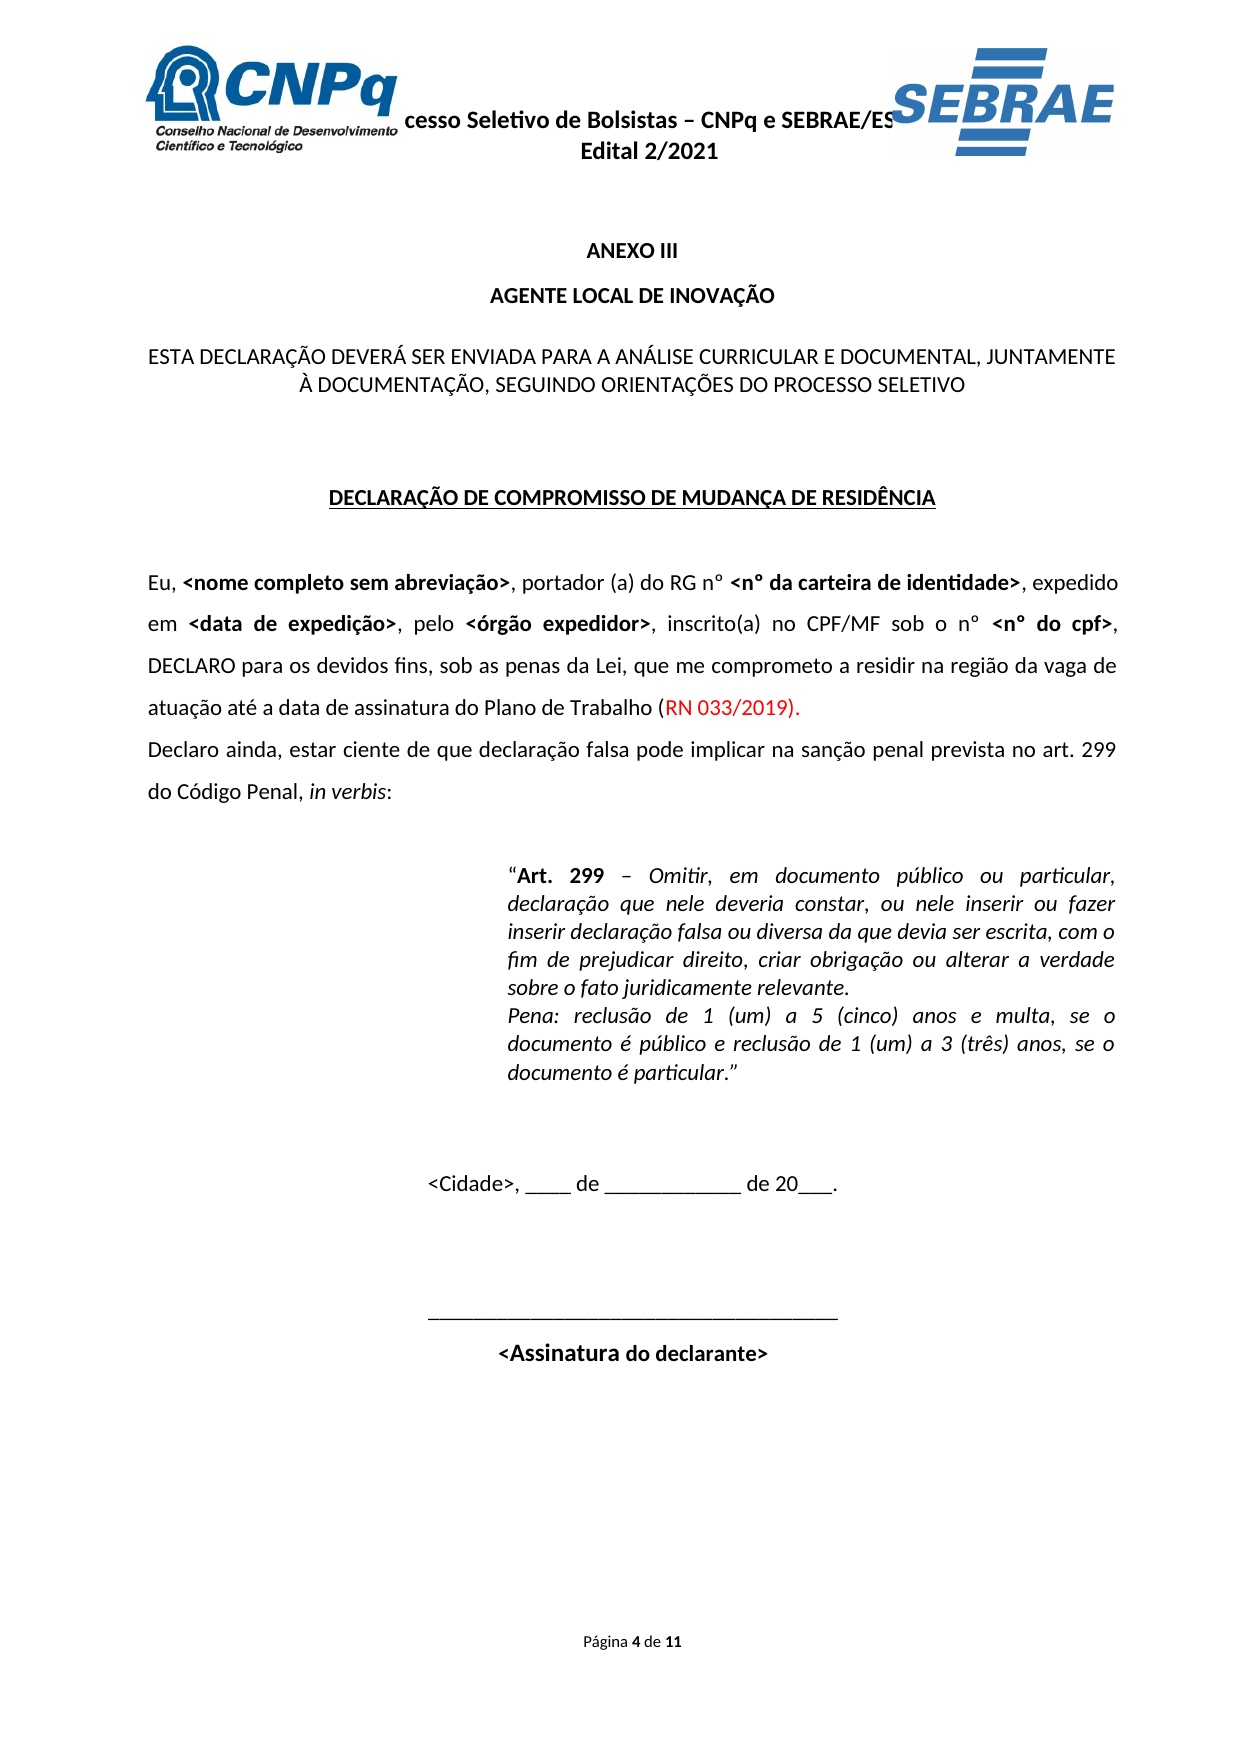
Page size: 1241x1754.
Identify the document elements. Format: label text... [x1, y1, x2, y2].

text Declaro ainda, estar ciente de que declaração falsa pode implicar na sanção penal prevista no art. 299 do Código Penal, in verbis: [148, 736, 1118, 806]
text “Art. 299 – Omitir, em documento público ou particular, declaração que nele deveria constar, ou nele inserir ou fazer inserir declaração falsa ou diversa da que devia ser escrita, com o fim de prejudicar direito, criar obrigação ou alterar a verdade sobre o fato juridicamente relevante. [507, 861, 1118, 1002]
text <Assinatura do declarante> [148, 1337, 1118, 1368]
text <Cidade>, ____ de ____________ de 20___. [148, 1169, 1118, 1198]
text Pena: reclusão de 1 (um) a 5 (cinco) anos e multa, se o documento é público e reclusão de 1 (um) a 3 (três) anos, se o documento é particular.” [507, 1002, 1118, 1086]
text ANEXO III [148, 236, 1117, 264]
picture [891, 48, 1114, 155]
text DECLARAÇÃO DE COMPROMISSO DE MUDANÇA DE RESIDÊNCIA [148, 483, 1117, 512]
text ____________________________________ [148, 1296, 1118, 1323]
text ESTA DECLARAÇÃO DEVERÁ SER ENVIADA PARA A ANÁLISE CURRICULAR E DOCUMENTAL, JUNTAMENTE À DOCUMENTAÇÃO, SEGUINDO ORIENTAÇÕES DO PROCESSO SELETIVO [148, 342, 1117, 398]
picture [138, 36, 405, 153]
text AGENTE LOCAL DE INOVAÇÃO [148, 281, 1117, 309]
text Eu, <nome completo sem abreviação>, portador (a) do RG nº <nº da carteira de identidade>, expedido em <data de expedição>, pelo <órgão expedidor>, inscrito(a) no CPF/MF sob o nº <nº do cpf>, DECLARO para os devidos fins, sob as penas da Lei, que me comprometo a residir na região da vaga de atuação até a data de assinatura do Plano de Trabalho (RN 033/2019). [148, 568, 1118, 722]
